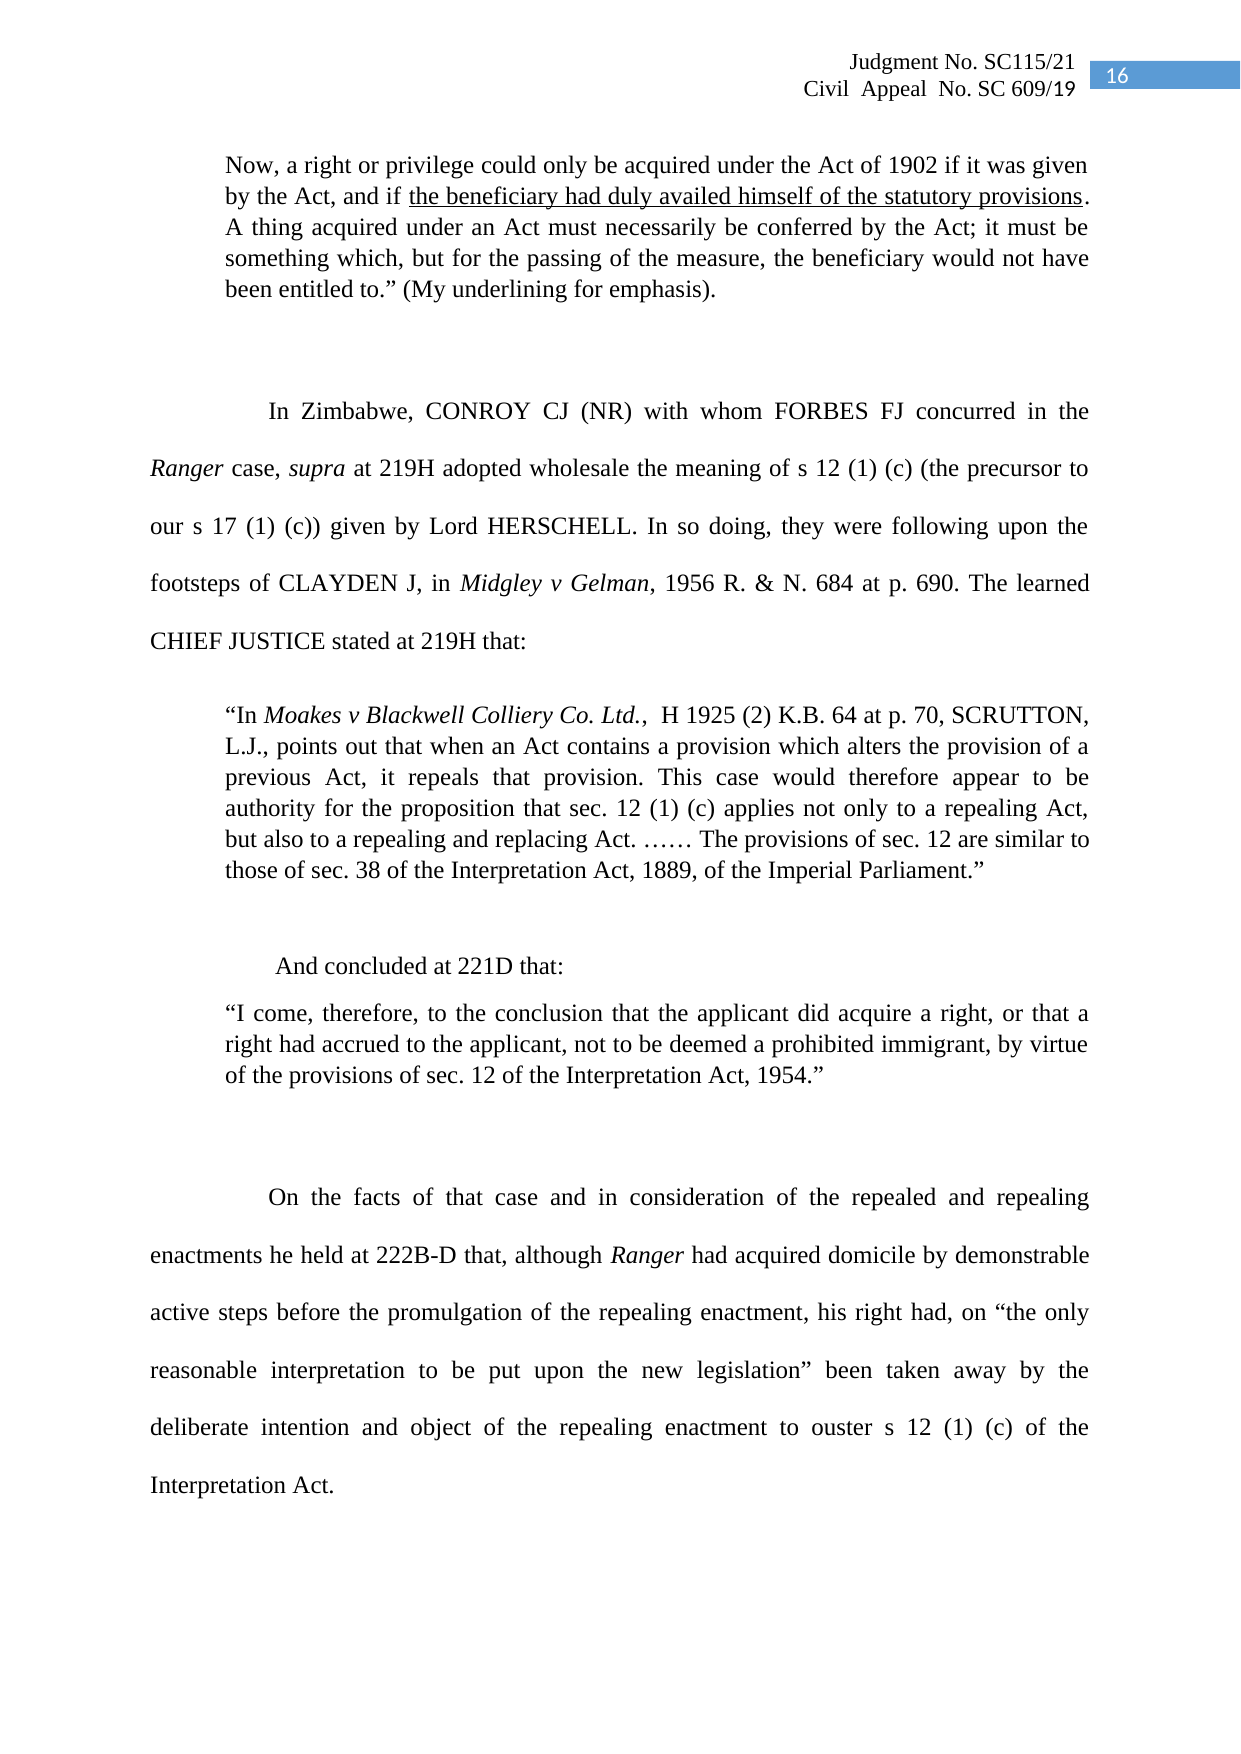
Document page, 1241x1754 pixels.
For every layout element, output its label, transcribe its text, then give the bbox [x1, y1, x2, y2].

text On the facts of that case and in consideration of the repealed and repealing enactments he held at 222B-D that, although Ranger had acquired domicile by demonstrable active steps before the promulgation of the repealing enactment, his right had, on “the only reasonable interpretation to be put upon the new legislation” been taken away by the deliberate intention and object of the repealing enactment to ouster s 12 (1) (c) of the Interpretation Act. [150, 1182, 1090, 1499]
text In Zimbabwe, CONROY CJ (NR) with whom FORBES FJ concurred in the Ranger case, supra at 219H adopted wholesale the meaning of s 12 (1) (c) (the precursor to our s 17 (1) (c)) given by Lord HERSCHELL. In so doing, they were following upon the footsteps of CLAYDEN J, in Midgley v Gelman, 1956 R. & N. 684 at p. 690. The learned CHIEF JUSTICE stated at 219H that: [150, 396, 1090, 655]
text “In Moakes v Blackwell Colliery Co. Ltd., H 1925 (2) K.B. 64 at p. 70, SCRUTTON, L.J., points out that when an Act contains a provision which alters the provision of a previous Act, it repeals that provision. This case would therefore appear to be authority for the proposition that sec. 12 (1) (c) applies not only to a repealing Act, but also to a repealing and replacing Act. …… The provisions of sec. 12 are similar to those of sec. 38 of the Interpretation Act, 1889, of the Imperial Parliament.” [225, 700, 1090, 884]
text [225, 150, 1090, 303]
text “I come, therefore, to the conclusion that the applicant did acquire a right, or that a right had accrued to the applicant, not to be deemed a prohibited immigrant, by virtue of the provisions of sec. 12 of the Interpretation Act, 1954.” [225, 998, 1090, 1089]
text And concluded at 221D that: [150, 951, 1090, 979]
